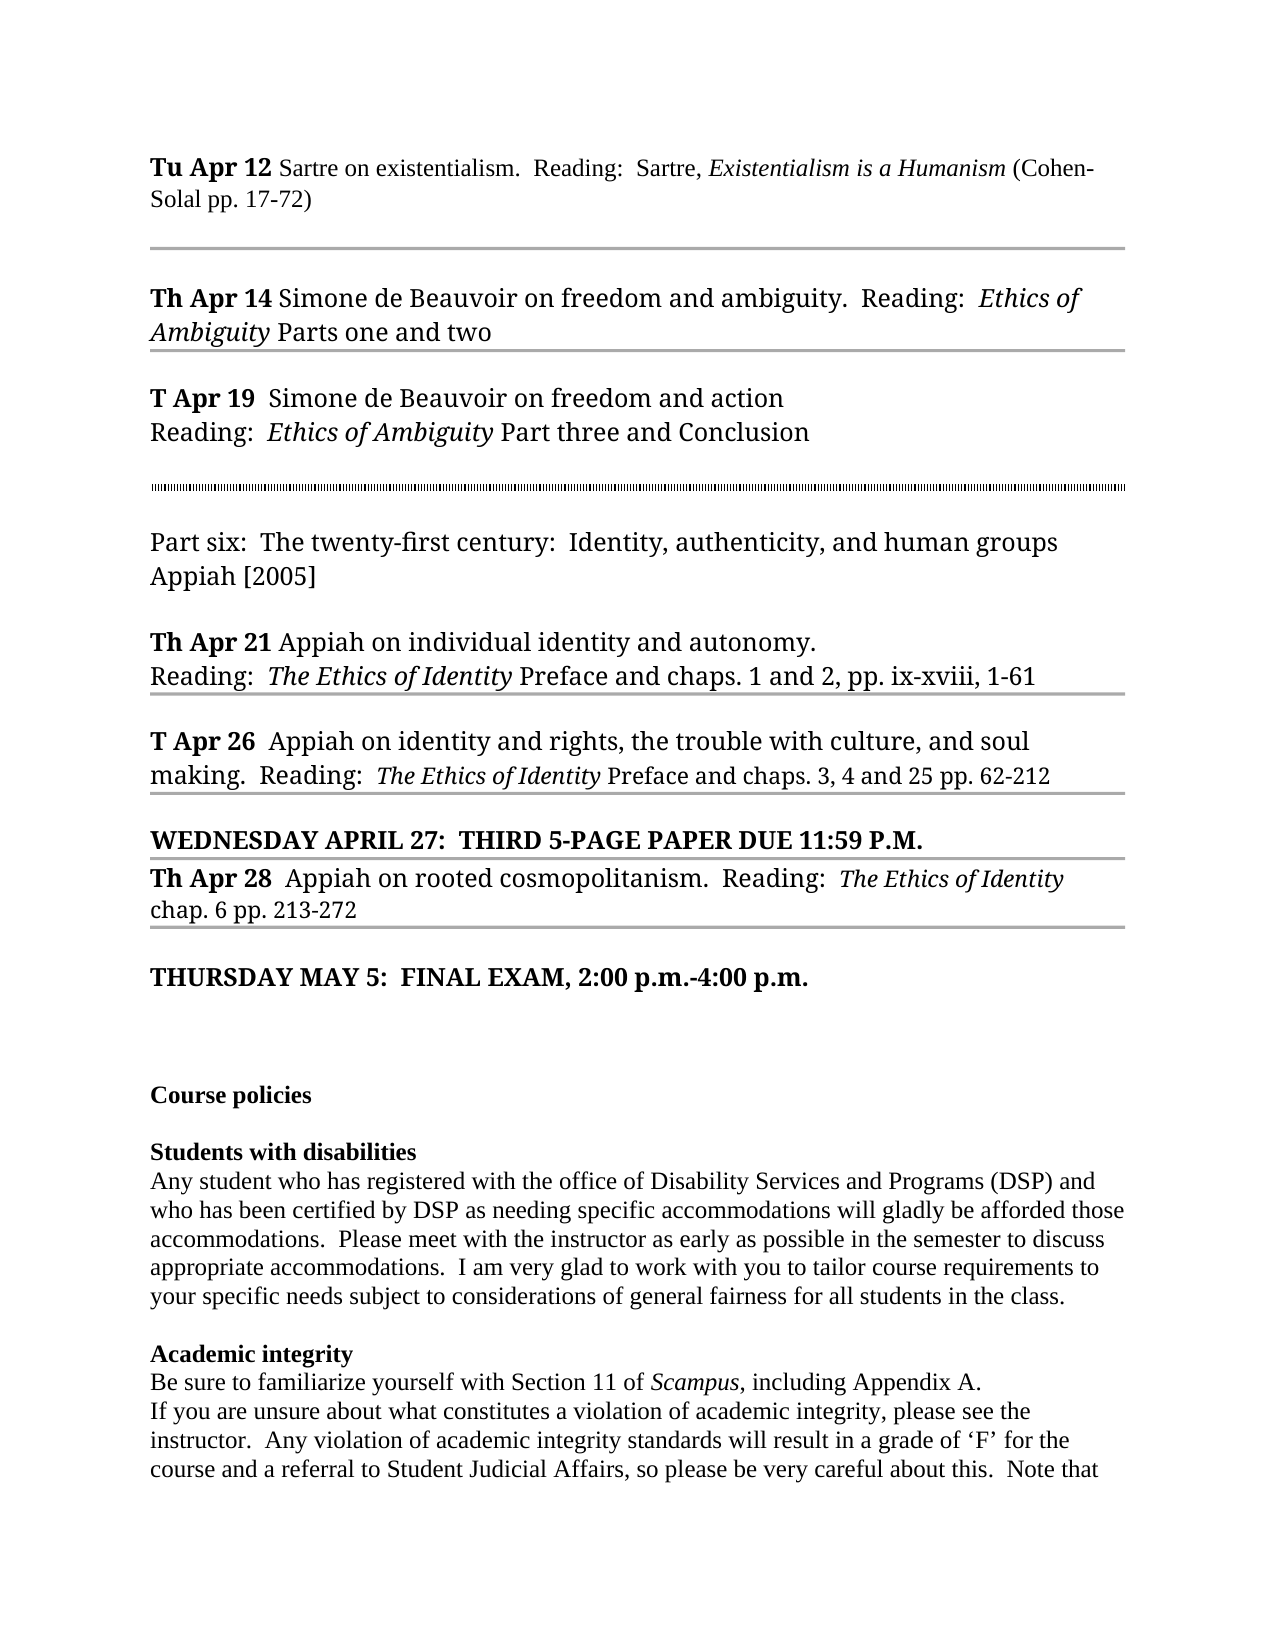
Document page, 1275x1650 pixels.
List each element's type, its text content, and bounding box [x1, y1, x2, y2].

text Th Apr 14 Simone de Beauvoir on freedom and ambiguity. Reading: Ethics of Ambiguity Parts one and two [150, 281, 1125, 349]
text Tu Apr 12 Sartre on existentialism. Reading: Sartre, Existentialism is a Humanism (Cohen-Solal pp. 17-72) [150, 150, 1125, 213]
text Reading: The Ethics of Identity Preface and chaps. 1 and 2, pp. ix-xviii, 1-61 [150, 658, 1125, 692]
text Th Apr 28 Appiah on rooted cosmopolitanism. Reading: The Ethics of Identity chap. 6 pp. 213-272 [150, 861, 1125, 925]
text Students with disabilities [150, 1137, 1125, 1166]
text T Apr 26 Appiah on identity and rights, the trouble with culture, and soul making. Reading: The Ethics of Identity Preface and chaps. 3, 4 and 25 pp. 62-212 [150, 724, 1125, 791]
text Th Apr 21 Appiah on individual identity and autonomy. [150, 624, 1125, 658]
text T Apr 19 Simone de Beauvoir on freedom and action [150, 380, 1125, 414]
text Be sure to familiarize yourself with Section 11 of Scampus, including Appendix A. [150, 1367, 1125, 1396]
text Part six: The twenty-first century: Identity, authenticity, and human groups [150, 525, 1125, 559]
text WEDNESDAY APRIL 27: THIRD 5-PAGE PAPER DUE 11:59 P.M. [150, 823, 1125, 857]
text Course policies [150, 1080, 1125, 1109]
text Any student who has registered with the office of Disability Services and Programs (DSP) and who has been certified by DSP as needing specific accommodations will gladly be afforded those accommodations. Please meet with the instructor as early as possible in the semester to discuss appropriate accommodations. I am very glad to work with you to tailor course requirements to your specific needs subject to considerations of general fairness for all students in the class. [150, 1166, 1125, 1310]
text Appiah [2005] [150, 559, 1125, 593]
text Reading: Ethics of Ambiguity Part three and Conclusion [150, 414, 1125, 448]
text THURSDAY MAY 5: FINAL EXAM, 2:00 p.m.-4:00 p.m. [150, 960, 1125, 994]
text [150, 1396, 1125, 1482]
text Academic integrity [150, 1339, 1125, 1367]
